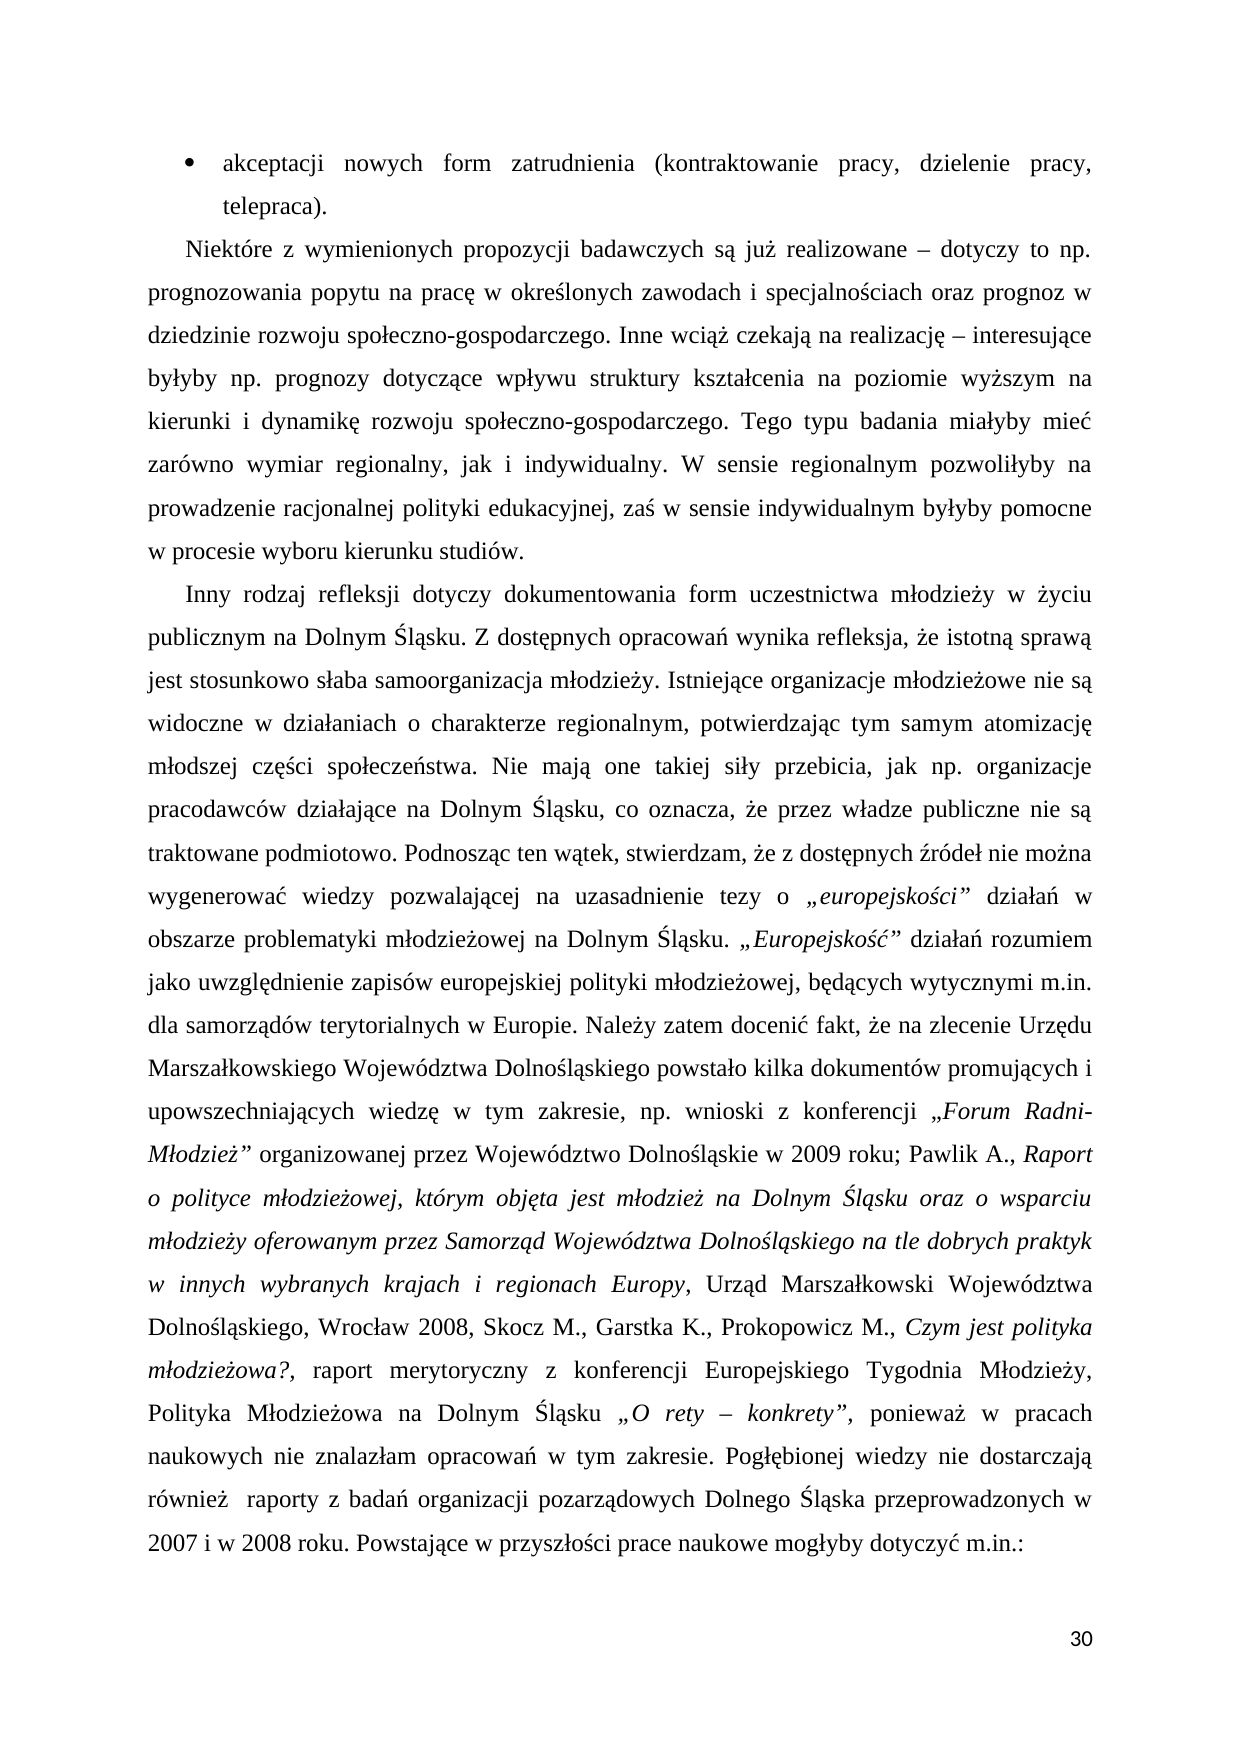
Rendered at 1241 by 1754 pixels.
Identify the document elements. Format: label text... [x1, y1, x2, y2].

list akceptacji nowych form zatrudnienia (kontraktowanie pracy, dzielenie pracy, telepraca). [185, 148, 1093, 219]
text Inny rodzaj refleksji dotyczy dokumentowania form uczestnictwa młodzieży w życiu publicznym na Dolnym Śląsku. Z dostępnych opracowań wynika refleksja, że istotną sprawą jest stosunkowo słaba samoorganizacja młodzieży. Istniejące organizacje młodzieżowe nie są widoczne w działaniach o charakterze regionalnym, potwierdzając tym samym atomizację młodszej części społeczeństwa. Nie mają one takiej siły przebicia, jak np. organizacje pracodawców działające na Dolnym Śląsku, co oznacza, że przez władze publiczne nie są traktowane podmiotowo. Podnosząc ten wątek, stwierdzam, że z dostępnych źródeł nie można wygenerować wiedzy pozwalającej na uzasadnienie tezy o „europejskości” działań w obszarze problematyki młodzieżowej na Dolnym Śląsku. „Europejskość” działań rozumiem jako uwzględnienie zapisów europejskiej polityki młodzieżowej, będących wytycznymi m.in. dla samorządów terytorialnych w Europie. Należy zatem docenić fakt, że na zlecenie Urzędu Marszałkowskiego Województwa Dolnośląskiego powstało kilka dokumentów promujących i upowszechniających wiedzę w tym zakresie, np. wnioski z konferencji „Forum Radni-Młodzież” organizowanej przez Województwo Dolnośląskie w 2009 roku; Pawlik A., Raport o polityce młodzieżowej, którym objęta jest młodzież na Dolnym Śląsku oraz o wsparciu młodzieży oferowanym przez Samorząd Województwa Dolnośląskiego na tle dobrych praktyk w innych wybranych krajach i regionach Europy, Urząd Marszałkowski Województwa Dolnośląskiego, Wrocław 2008, Skocz M., Garstka K., Prokopowicz M., Czym jest polityka młodzieżowa?, raport merytoryczny z konferencji Europejskiego Tygodnia Młodzieży, Polityka Młodzieżowa na Dolnym Śląsku „O rety – konkrety”, ponieważ w pracach naukowych nie znalazłam opracowań w tym zakresie. Pogłębionej wiedzy nie dostarczają również raporty z badań organizacji pozarządowych Dolnego Śląska przeprowadzonych w 2007 i w 2008 roku. Powstające w przyszłości prace naukowe mogłyby dotyczyć m.in.: [148, 579, 1093, 1556]
text Niektóre z wymienionych propozycji badawczych są już realizowane – dotyczy to np. prognozowania popytu na pracę w określonych zawodach i specjalnościach oraz prognoz w dziedzinie rozwoju społeczno-gospodarczego. Inne wciąż czekają na realizację – interesujące byłyby np. prognozy dotyczące wpływu struktury kształcenia na poziomie wyższym na kierunki i dynamikę rozwoju społeczno-gospodarczego. Tego typu badania miałyby mieć zarówno wymiar regionalny, jak i indywidualny. W sensie regionalnym pozwoliłyby na prowadzenie racjonalnej polityki edukacyjnej, zaś w sensie indywidualnym byłyby pomocne w procesie wyboru kierunku studiów. [148, 234, 1093, 564]
